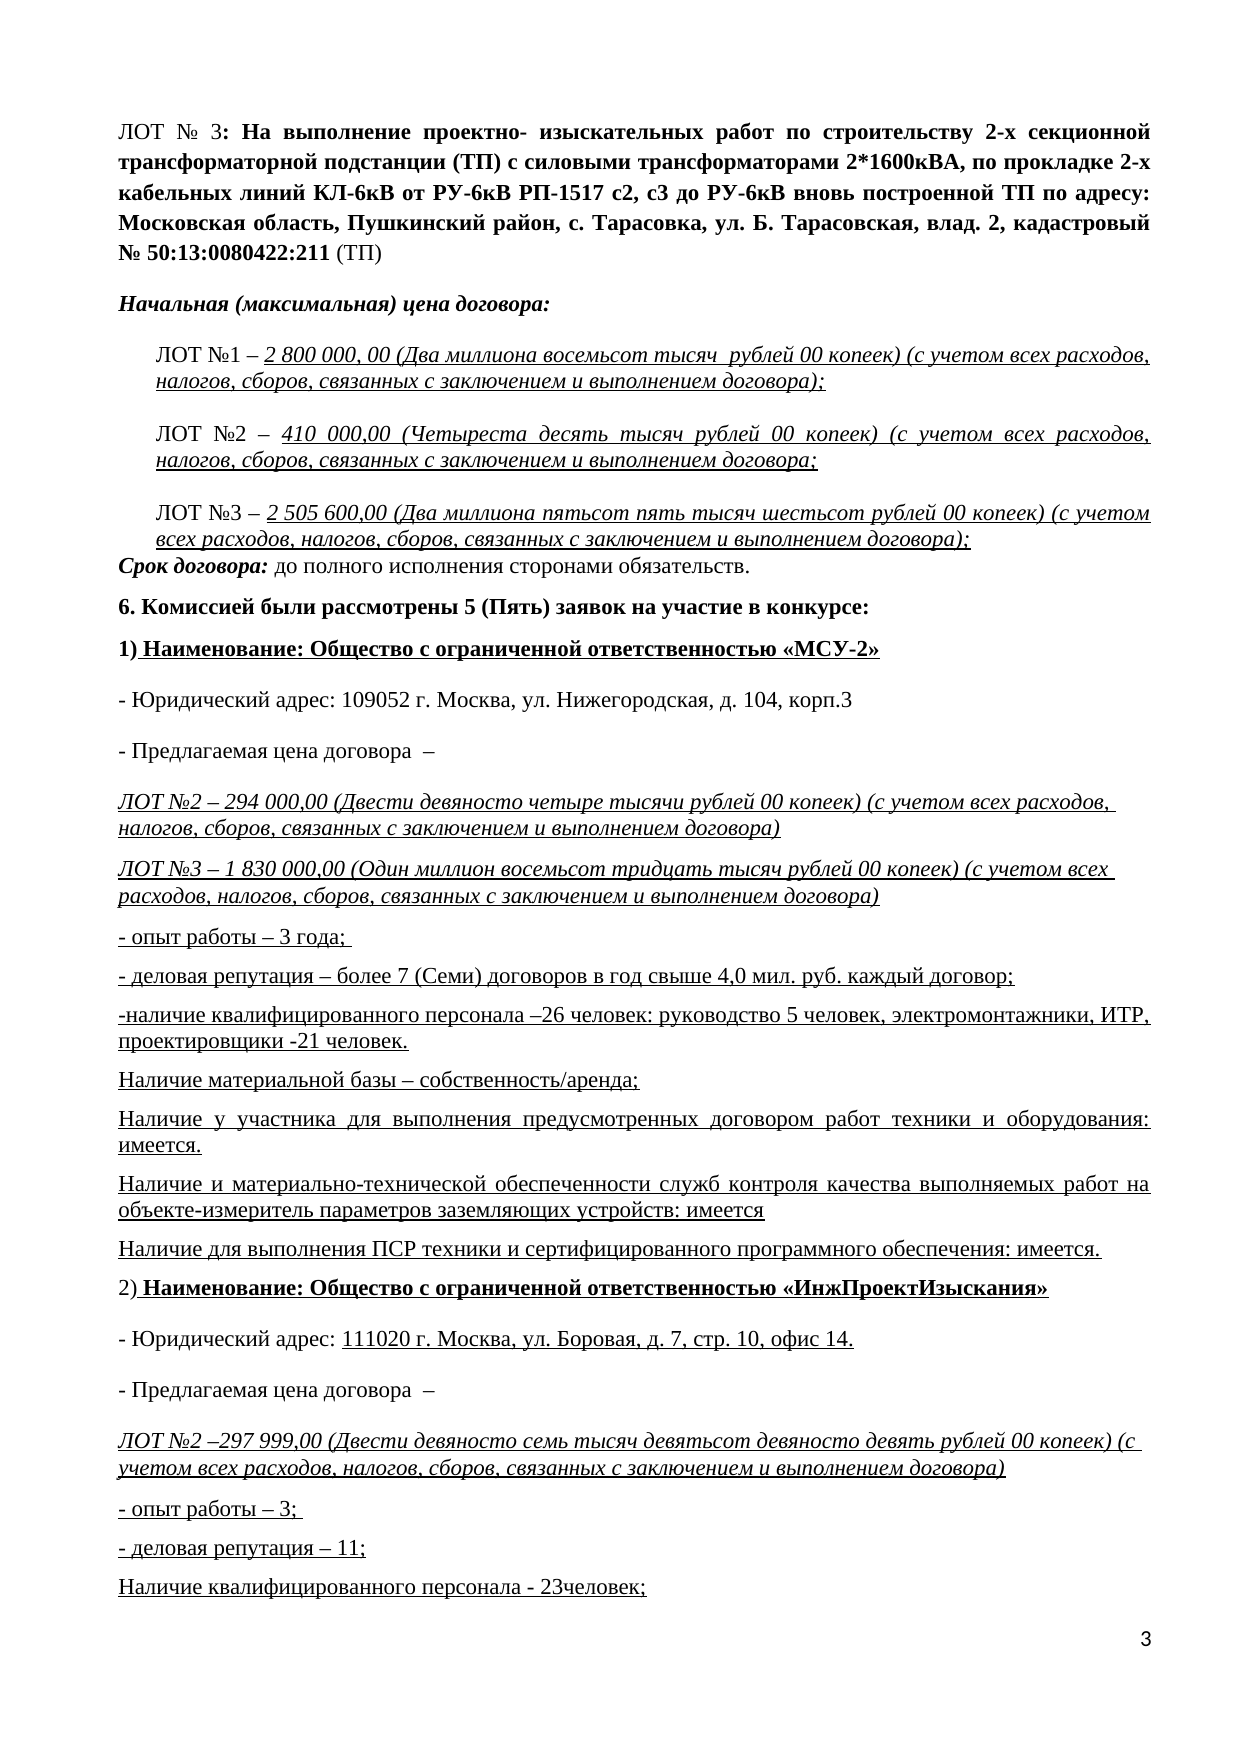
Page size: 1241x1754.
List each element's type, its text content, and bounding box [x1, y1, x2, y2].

text ЛОТ №1 – 2 800 000, 00 (Два миллиона восемьсот тысяч рублей 00 копеек) (с учетом всех расходов, налогов, сборов, связанных с заключением и выполнением договора); [156, 341, 1152, 394]
text Наличие квалифицированного персонала - 23человек; [118, 1573, 1152, 1599]
text - Юридический адрес: 111020 г. Москва, ул. Боровая, д. 7, стр. 10, офис 14. [118, 1325, 1152, 1352]
text - деловая репутация – 11; [118, 1534, 1152, 1560]
text - опыт работы – 3; [118, 1495, 1152, 1521]
text - Юридический адрес: 109052 г. Москва, ул. Нижегородская, д. 104, корп.3 [118, 686, 1152, 712]
text ЛОТ №3 – 2 505 600,00 (Два миллиона пятьсот пять тысяч шестьсот рублей 00 копеек) (с учетом всех расходов, налогов, сборов, связанных с заключением и выполнением договора); [156, 499, 1152, 552]
text ЛОТ №2 –297 999,00 (Двести девяносто семь тысяч девятьсот девяносто девять рублей 00 копеек) (с учетом всех расходов, налогов, сборов, связанных с заключением и выполнением договора) [118, 1427, 1152, 1480]
text 6. Комиссией были рассмотрены 5 (Пять) заявок на участие в конкурсе: [118, 593, 1152, 619]
text Наличие для выполнения ПСР техники и сертифицированного программного обеспечения: имеется. [118, 1235, 1152, 1262]
text Наличие материальной базы – собственность/аренда; [118, 1066, 1152, 1092]
text -наличие квалифицированного персонала –26 человек: руководство 5 человек, электромонтажники, ИТР, проектировщики -21 человек. [118, 1001, 1152, 1053]
text - Предлагаемая цена договора – [118, 1376, 1152, 1403]
text ЛОТ №2 – 410 000,00 (Четыреста десять тысяч рублей 00 копеек) (с учетом всех расходов, налогов, сборов, связанных с заключением и выполнением договора; [156, 420, 1152, 473]
text ЛОТ №3 – 1 830 000,00 (Один миллион восемьсот тридцать тысяч рублей 00 копеек) (с учетом всех расходов, налогов, сборов, связанных с заключением и выполнением договора) [118, 855, 1152, 908]
text Срок договора: до полного исполнения сторонами обязательств. [118, 552, 1152, 578]
text - опыт работы – 3 года; [118, 923, 1152, 949]
text Наличие и материально-технической обеспеченности служб контроля качества выполняемых работ на объекте-измеритель параметров заземляющих устройств: имеется [118, 1170, 1152, 1223]
text Наличие у участника для выполнения предусмотренных договором работ техники и оборудования: имеется. [118, 1105, 1152, 1158]
text - Предлагаемая цена договора – [118, 737, 1152, 763]
text - деловая репутация – более 7 (Семи) договоров в год свыше 4,0 мил. руб. каждый договор; [118, 962, 1152, 988]
text 2) Наименование: Общество с ограниченной ответственностью «ИнжПроектИзыскания» [118, 1274, 1152, 1301]
text 1) Наименование: Общество с ограниченной ответственностью «МСУ-2» [118, 634, 1152, 661]
text Начальная (максимальная) цена договора: [118, 290, 1152, 316]
text ЛОТ №2 – 294 000,00 (Двести девяносто четыре тысячи рублей 00 копеек) (с учетом всех расходов, налогов, сборов, связанных с заключением и выполнением договора) [118, 788, 1152, 840]
